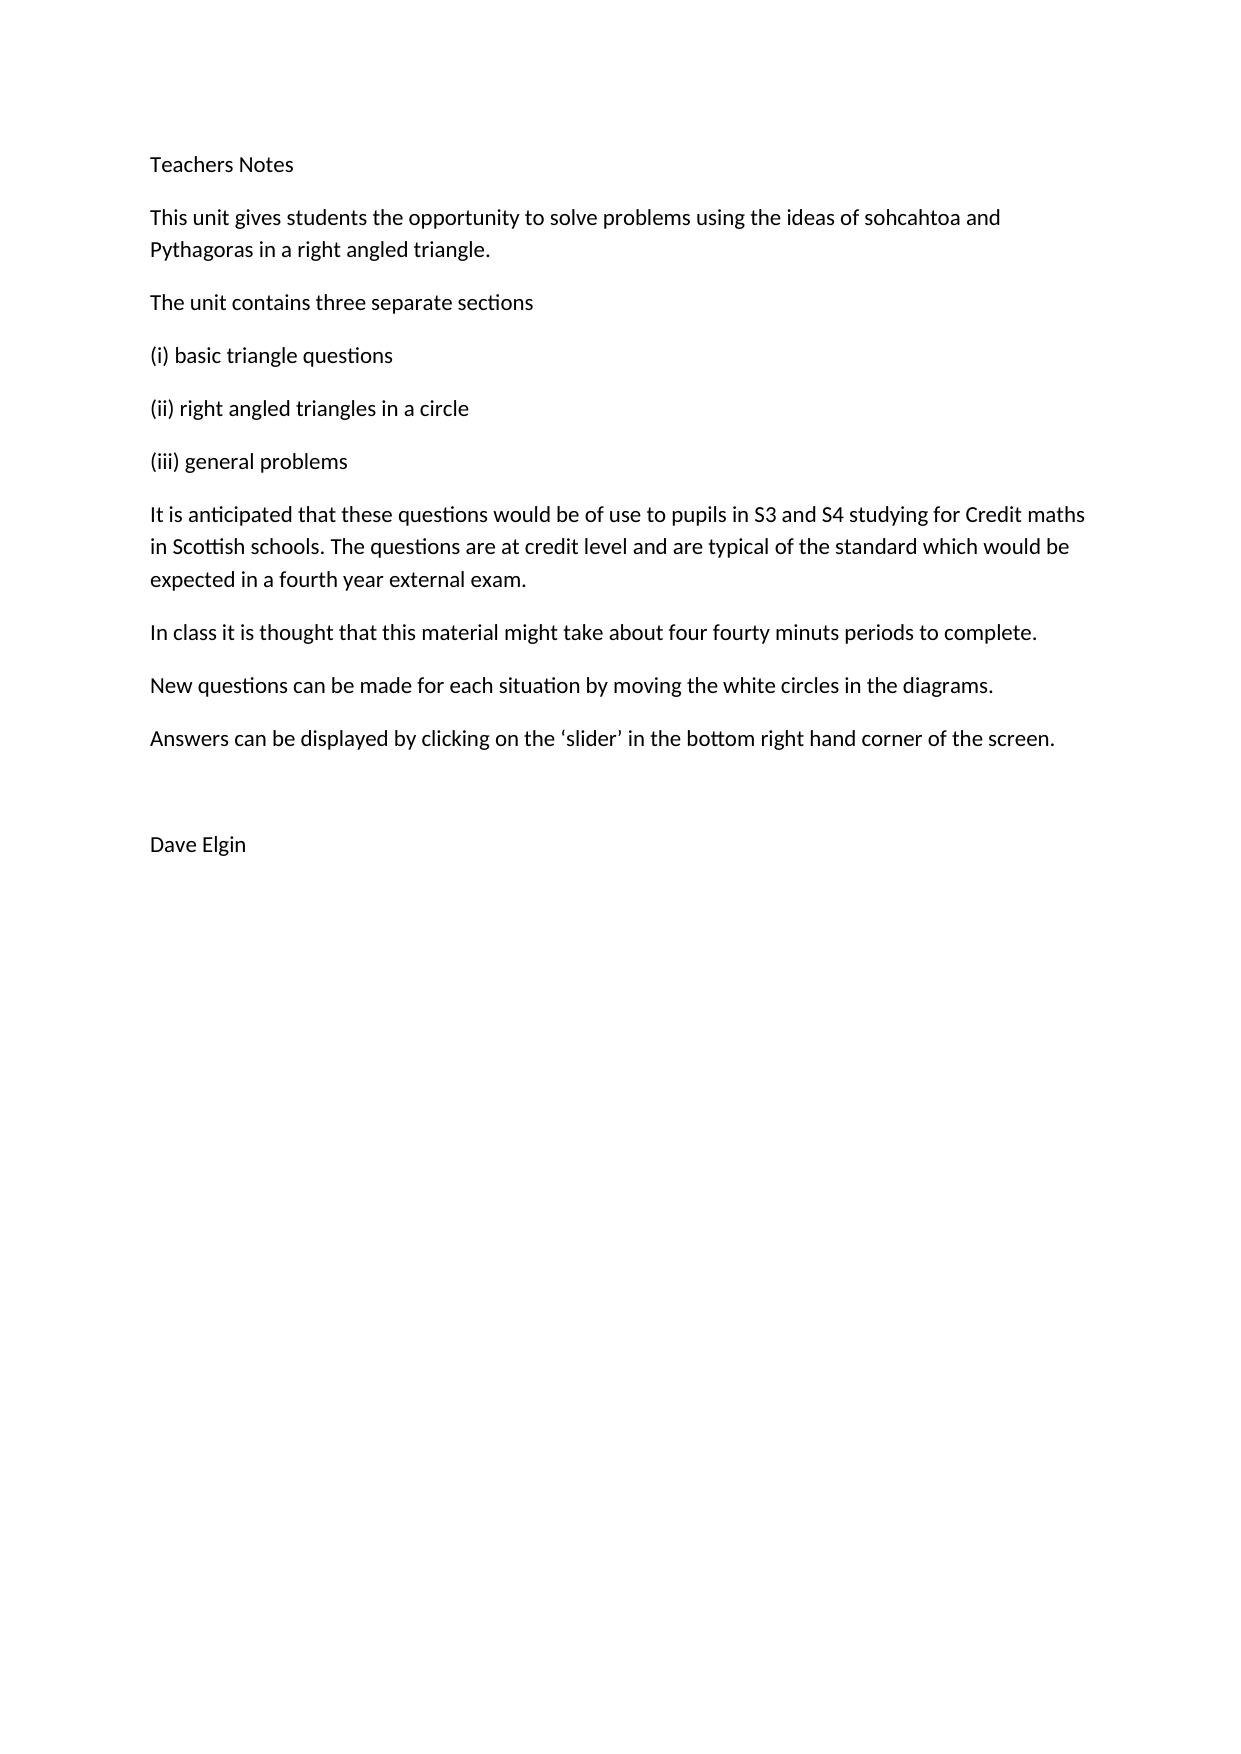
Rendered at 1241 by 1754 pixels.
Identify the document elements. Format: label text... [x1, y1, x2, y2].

text (iii) general problems [150, 447, 1090, 475]
text (ii) right angled triangles in a circle [150, 394, 1090, 422]
text The unit contains three separate sections [150, 288, 1090, 316]
text (i) basic triangle questions [150, 341, 1090, 369]
text Answers can be displayed by clicking on the ‘slider’ in the bottom right hand corner of the screen. [150, 724, 1090, 752]
text New questions can be made for each situation by moving the white circles in the diagrams. [150, 671, 1090, 699]
text In class it is thought that this material might take about four fourty minuts periods to complete. [150, 618, 1090, 646]
text Teachers Notes [150, 150, 1090, 178]
text This unit gives students the opportunity to solve problems using the ideas of sohcahtoa and Pythagoras in a right angled triangle. [150, 203, 1090, 263]
text Dave Elgin [150, 830, 1090, 858]
text It is anticipated that these questions would be of use to pupils in S3 and S4 studying for Credit maths in Scottish schools. The questions are at credit level and are typical of the standard which would be expected in a fourth year external exam. [150, 500, 1090, 593]
